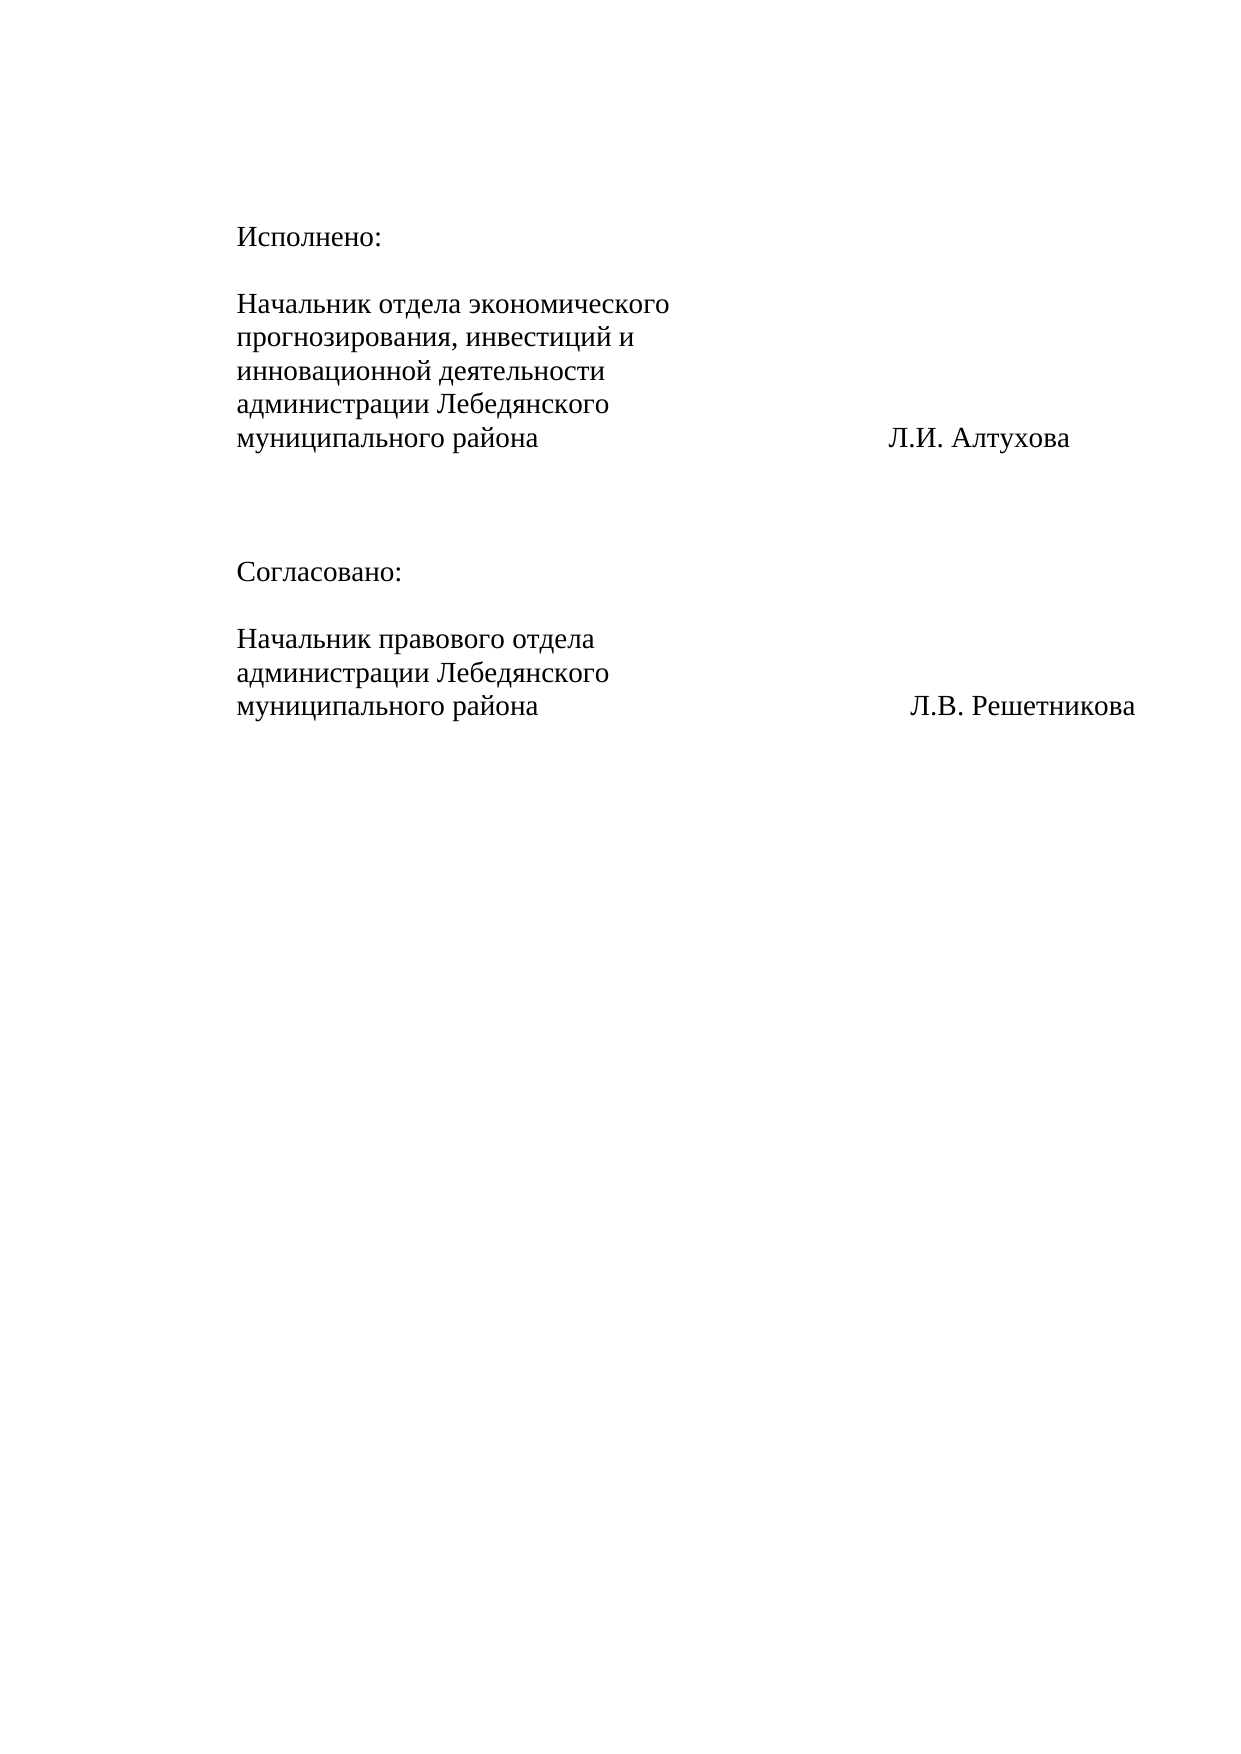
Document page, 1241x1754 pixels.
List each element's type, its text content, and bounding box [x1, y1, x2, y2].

text муниципального района Л.В. Решетникова [148, 688, 1152, 722]
text Начальник отдела экономического [148, 286, 1152, 319]
text муниципального района Л.И. Алтухова [148, 420, 1152, 453]
text администрации Лебедянского [148, 655, 1152, 688]
text инновационной деятельности [148, 353, 1152, 386]
text Начальник правового отдела [148, 621, 1152, 655]
text администрации Лебедянского [148, 386, 1152, 420]
text прогнозирования, инвестиций и [148, 319, 1152, 353]
text Согласовано: [148, 554, 1152, 588]
text Исполнено: [148, 219, 1152, 252]
